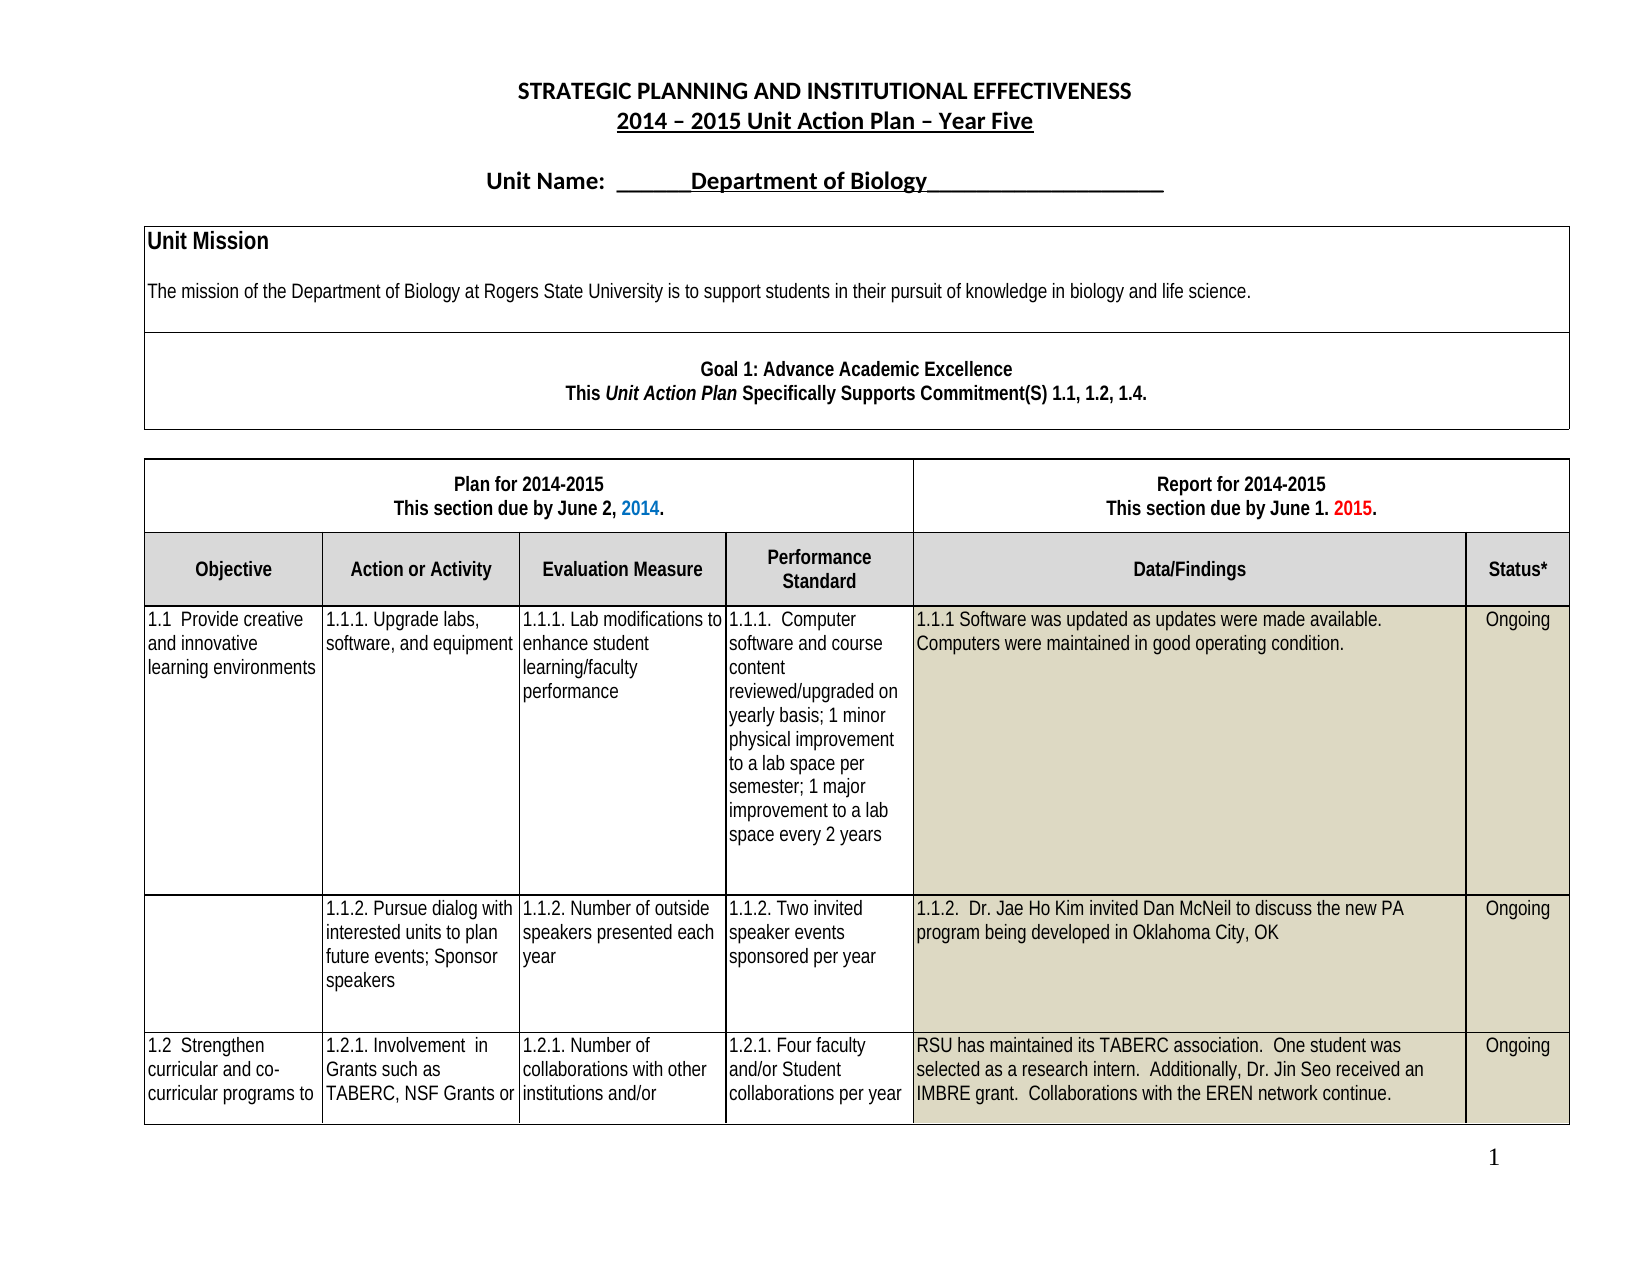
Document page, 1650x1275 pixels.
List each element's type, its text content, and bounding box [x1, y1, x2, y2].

table_cell 1.2.1. Four faculty and/or Student collaborations per year [727, 1033, 913, 1123]
table_cell [145, 896, 322, 1031]
table_cell 1.1.2. Number of outside speakers presented each year [520, 896, 725, 1031]
table_cell 1.2.1. Involvement in Grants such as TABERC, NSF Grants or Collaborations, such as EREN, etc. [323, 1033, 519, 1123]
table_cell 1.1.2. Two invited speaker events sponsored per year [727, 896, 913, 1031]
table_cell 1.1 Provide creative and innovative learning environments [145, 607, 322, 894]
table_cell Objective [145, 533, 322, 605]
table_cell Ongoing [1467, 896, 1569, 1031]
table_cell Evaluation Measure [520, 533, 725, 605]
table_cell Ongoing [1467, 1033, 1569, 1123]
table_cell Data/Findings [914, 533, 1465, 605]
table_cell Goal 1: Advance Academic Excellence This Unit Action Plan Specifically Supports Commitment(S) 1.1, 1.2, 1.4. [145, 333, 1569, 429]
table_cell 1.2 Strengthen curricular and co-curricular programs to enrich the overall student learning experience [145, 1033, 322, 1123]
table_cell Action or Activity [323, 533, 519, 605]
table_cell Ongoing [1467, 607, 1569, 894]
table_header Plan for 2014-2015 This section due by June 2, 2014. [145, 460, 913, 532]
table_header Report for 2014-2015 This section due by June 1. 2015. [914, 460, 1569, 532]
table_cell 1.1.1 Software was updated as updates were made available. Computers were maintained in good operating condition. [914, 607, 1465, 894]
table_cell 1.1.2. Pursue dialog with interested units to plan future events; Sponsor speakers [323, 896, 519, 1031]
table_cell Performance Standard [727, 533, 913, 605]
table_cell 1.2.1. Number of collaborations with other institutions and/or agencies (Students/Faculty) [520, 1033, 725, 1123]
table_cell 1.1.2. Dr. Jae Ho Kim invited Dan McNeil to discuss the new PA program being developed in Oklahoma City, OK [914, 896, 1465, 1031]
table_cell Status* [1467, 533, 1569, 605]
table_cell 1.1.1. Lab modifications to enhance student learning/faculty performance [520, 607, 725, 894]
text Unit Name: ______Department of Biology___________________ [150, 165, 1500, 195]
table_header Unit Mission The mission of the Department of Biology at Rogers State University is to support students in their pursuit of knowledge in biology and life science. [145, 227, 1569, 332]
table_cell 1.1.1. Upgrade labs, software, and equipment [323, 607, 519, 894]
table_cell 1.1.1. Computer software and course content reviewed/upgraded on yearly basis; 1 minor physical improvement to a lab space per semester; 1 major improvement to a lab space every 2 years [727, 607, 913, 894]
